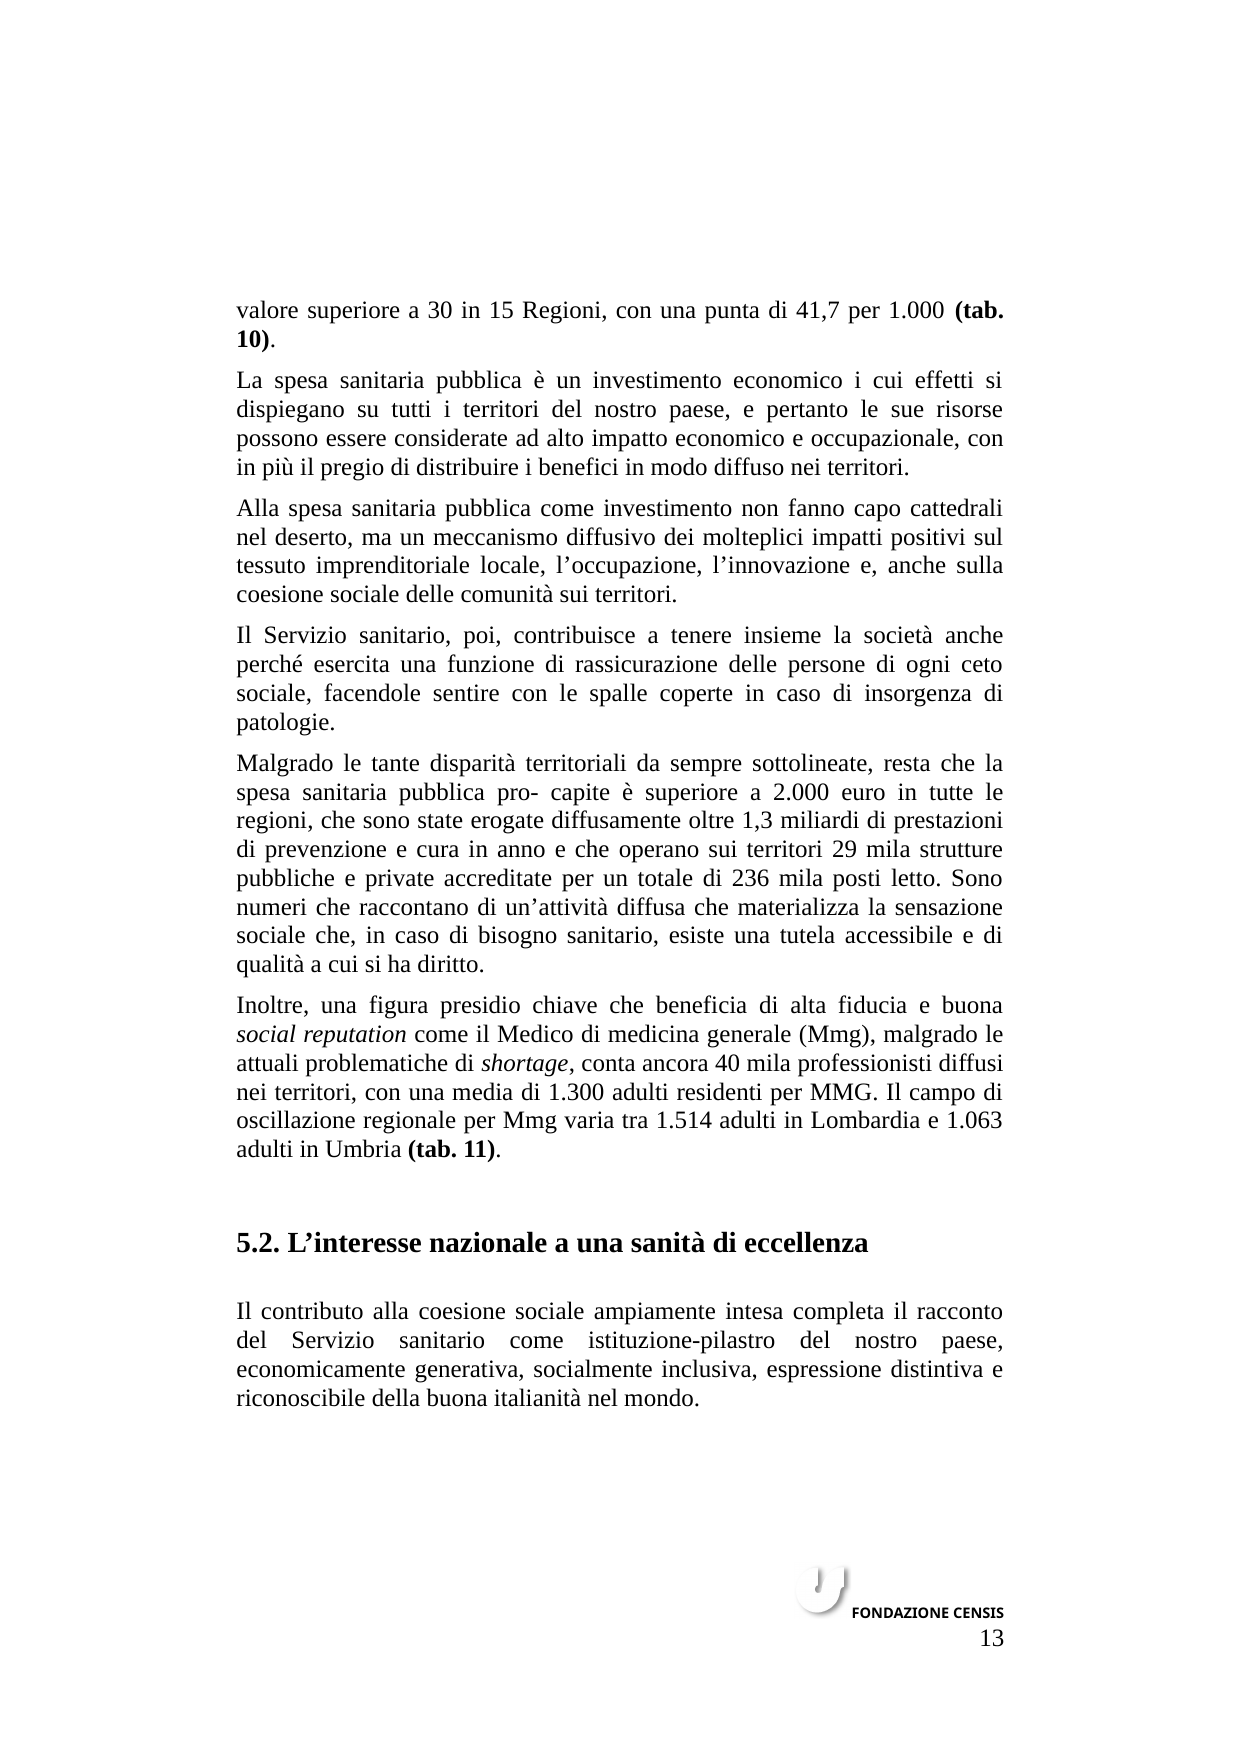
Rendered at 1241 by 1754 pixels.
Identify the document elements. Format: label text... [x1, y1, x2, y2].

text Alla spesa sanitaria pubblica come investimento non fanno capo cattedrali nel deserto, ma un meccanismo diffusivo dei molteplici impatti positivi sul tessuto imprenditoriale locale, l’occupazione, l’innovazione e, anche sulla coesione sociale delle comunità sui territori. [236, 493, 1004, 608]
text La spesa sanitaria pubblica è un investimento economico i cui effetti si dispiegano su tutti i territori del nostro paese, e pertanto le sue risorse possono essere considerate ad alto impatto economico e occupazionale, con in più il pregio di distribuire i benefici in modo diffuso nei territori. [236, 365, 1004, 480]
text Malgrado le tante disparità territoriali da sempre sottolineate, resta che la spesa sanitaria pubblica pro- capite è superiore a 2.000 euro in tutte le regioni, che sono state erogate diffusamente oltre 1,3 miliardi di prestazioni di prevenzione e cura in anno e che operano sui territori 29 mila strutture pubbliche e private accreditate per un totale di 236 mila posti letto. Sono numeri che raccontano di un’attività diffusa che materializza la sensazione sociale che, in caso di bisogno sanitario, esiste una tutela accessibile e di qualità a cui si ha diritto. [236, 748, 1004, 978]
text Inoltre, una figura presidio chiave che beneficia di alta fiducia e buona social reputation come il Medico di medicina generale (Mmg), malgrado le attuali problematiche di shortage, conta ancora 40 mila professionisti diffusi nei territori, con una media di 1.300 adulti residenti per MMG. Il campo di oscillazione regionale per Mmg varia tra 1.514 adulti in Lombardia e 1.063 adulti in Umbria (tab. 11). [236, 990, 1004, 1163]
text Il contributo alla coesione sociale ampiamente intesa completa il racconto del Servizio sanitario come istituzione-pilastro del nostro paese, economicamente generativa, socialmente inclusiva, espressione distintiva e riconoscibile della buona italianità nel mondo. [236, 1296, 1004, 1411]
text Il Servizio sanitario, poi, contribuisce a tenere insieme la società anche perché esercita una funzione di rassicurazione delle persone di ogni ceto sociale, facendole sentire con le spalle coperte in caso di insorgenza di patologie. [236, 620, 1004, 735]
picture [794, 1562, 852, 1619]
subtitle 5.2. L’interesse nazionale a una sanità di eccellenza [236, 1225, 1004, 1259]
